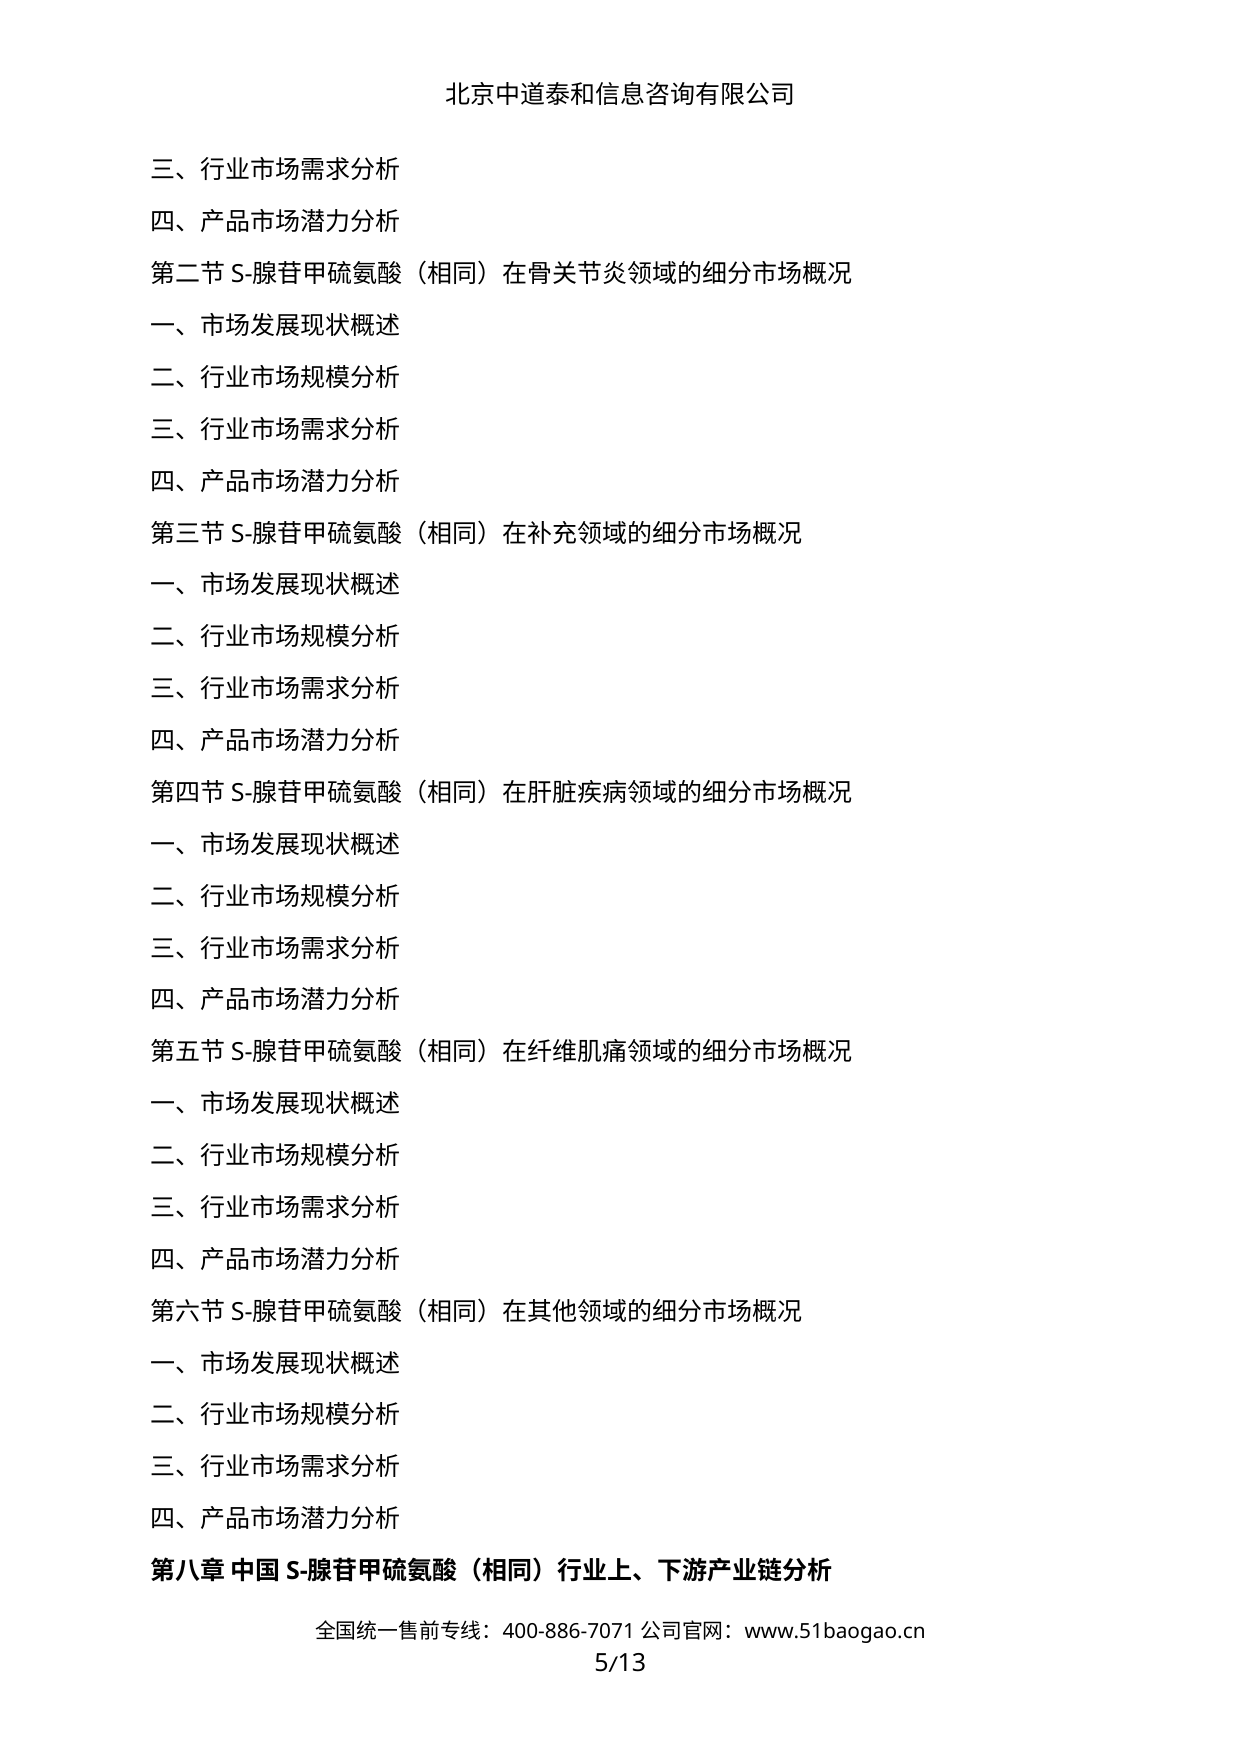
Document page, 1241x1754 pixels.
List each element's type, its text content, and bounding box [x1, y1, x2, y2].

text 第五节 S-腺苷甲硫氨酸（相同）在纤维肌痛领域的细分市场概况 [150, 1032, 1090, 1068]
text 二、行业市场规模分析 [150, 357, 1090, 394]
text 三、行业市场需求分析 [150, 928, 1090, 964]
text 四、产品市场潜力分析 [150, 1499, 1090, 1535]
text 三、行业市场需求分析 [150, 409, 1090, 446]
text 三、行业市场需求分析 [150, 669, 1090, 705]
text 一、市场发展现状概述 [150, 824, 1090, 861]
text 二、行业市场规模分析 [150, 1395, 1090, 1431]
text 第三节 S-腺苷甲硫氨酸（相同）在补充领域的细分市场概况 [150, 513, 1090, 549]
text 一、市场发展现状概述 [150, 1343, 1090, 1379]
text 二、行业市场规模分析 [150, 1136, 1090, 1172]
text 第六节 S-腺苷甲硫氨酸（相同）在其他领域的细分市场概况 [150, 1291, 1090, 1327]
text 第八章 中国S-腺苷甲硫氨酸（相同）行业上、下游产业链分析 [150, 1551, 1090, 1587]
text 一、市场发展现状概述 [150, 1084, 1090, 1120]
text 二、行业市场规模分析 [150, 617, 1090, 653]
text 四、产品市场潜力分析 [150, 1239, 1090, 1276]
text 四、产品市场潜力分析 [150, 461, 1090, 497]
text 第四节 S-腺苷甲硫氨酸（相同）在肝脏疾病领域的细分市场概况 [150, 772, 1090, 809]
text 三、行业市场需求分析 [150, 150, 1090, 186]
text 一、市场发展现状概述 [150, 306, 1090, 342]
text 四、产品市场潜力分析 [150, 202, 1090, 238]
text 二、行业市场规模分析 [150, 876, 1090, 912]
text 三、行业市场需求分析 [150, 1447, 1090, 1483]
text 一、市场发展现状概述 [150, 565, 1090, 601]
text 第二节 S-腺苷甲硫氨酸（相同）在骨关节炎领域的细分市场概况 [150, 254, 1090, 290]
text 四、产品市场潜力分析 [150, 980, 1090, 1016]
text 四、产品市场潜力分析 [150, 721, 1090, 757]
text 三、行业市场需求分析 [150, 1187, 1090, 1224]
